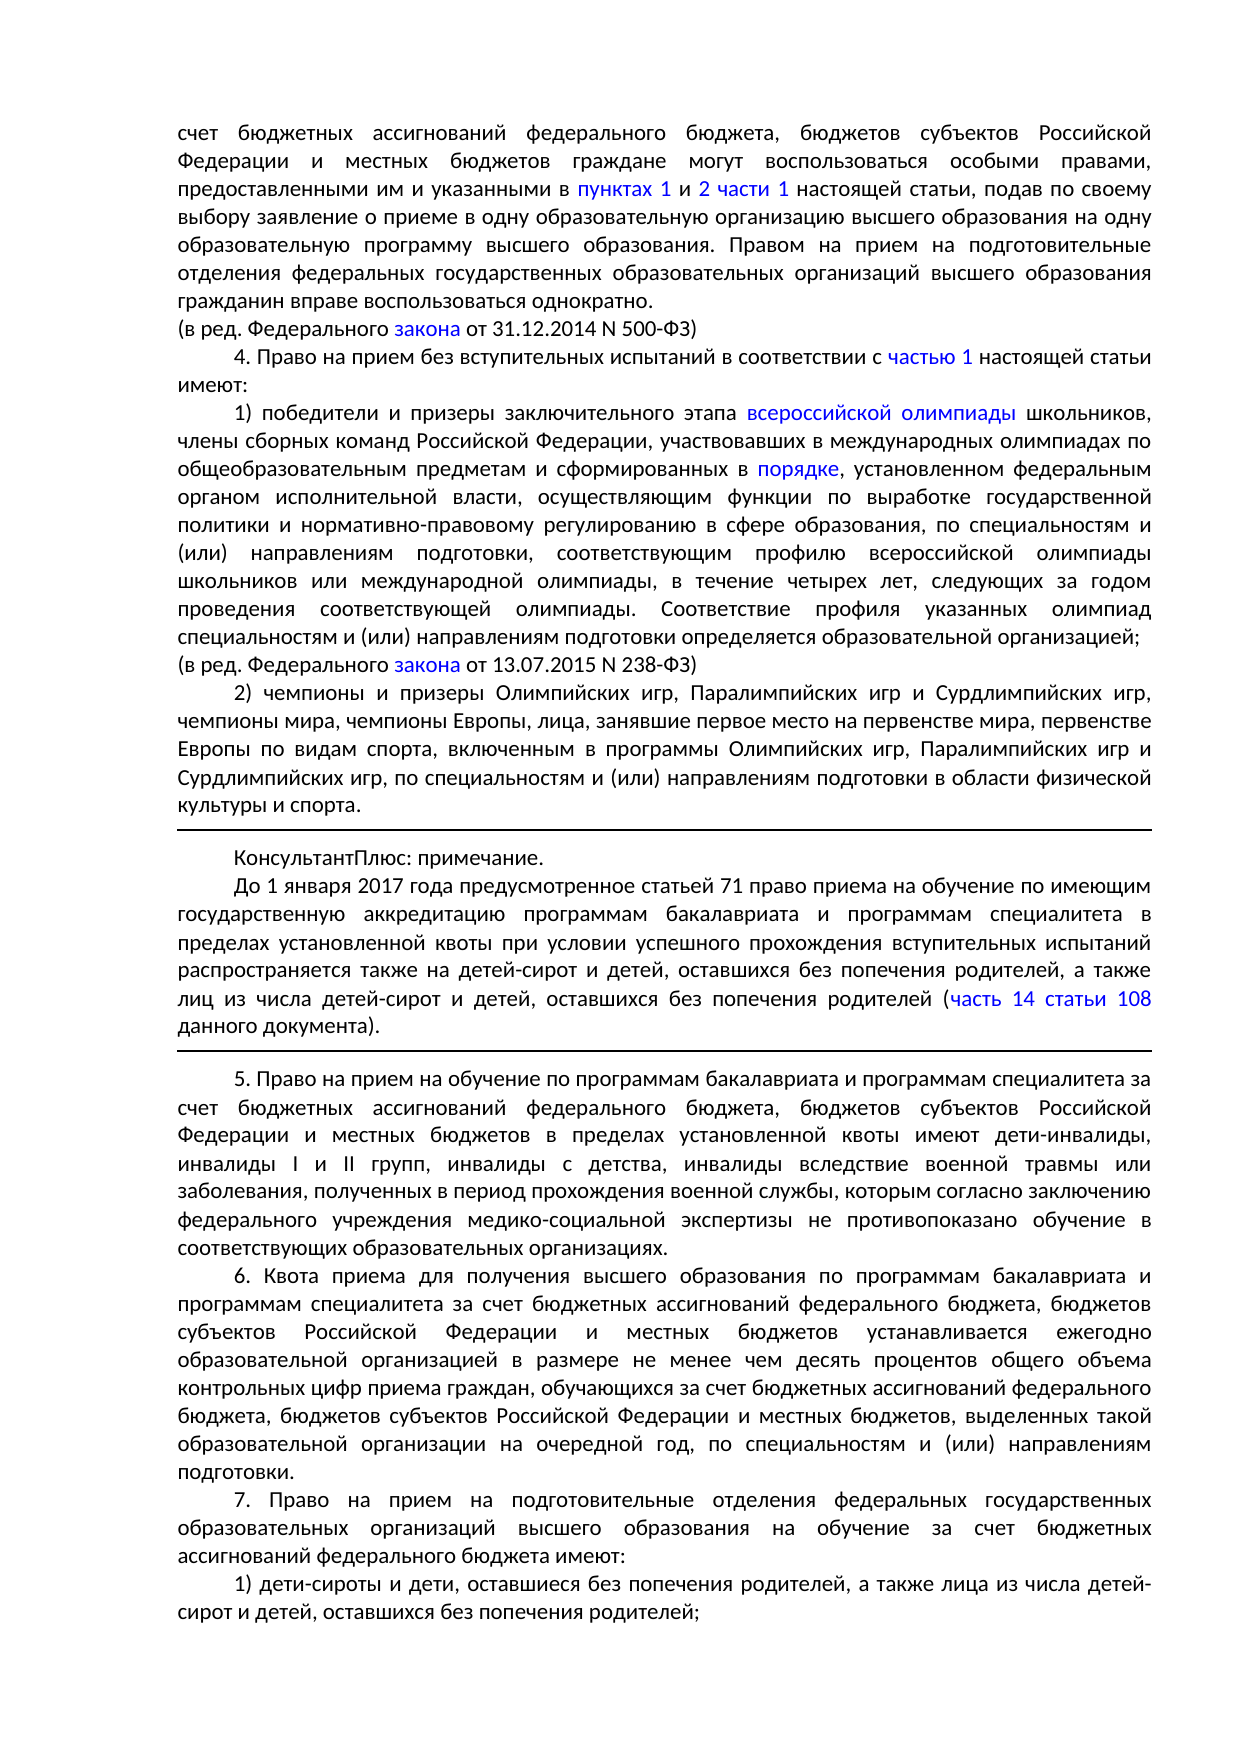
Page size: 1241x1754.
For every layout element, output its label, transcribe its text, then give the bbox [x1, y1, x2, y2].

text 4. Право на прием без вступительных испытаний в соответствии с частью 1 настоящей статьи имеют: [177, 342, 1152, 398]
text (в ред. Федерального закона от 31.12.2014 N 500-ФЗ) [177, 314, 1152, 342]
text 1) дети-сироты и дети, оставшиеся без попечения родителей, а также лица из числа детей-сирот и детей, оставшихся без попечения родителей; [177, 1569, 1152, 1625]
text (в ред. Федерального закона от 13.07.2015 N 238-ФЗ) [177, 651, 1152, 678]
text КонсультантПлюс: примечание. [177, 843, 1152, 872]
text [177, 118, 1152, 314]
text 5. Право на прием на обучение по программам бакалавриата и программам специалитета за счет бюджетных ассигнований федерального бюджета, бюджетов субъектов Российской Федерации и местных бюджетов в пределах установленной квоты имеют дети-инвалиды, инвалиды I и II групп, инвалиды с детства, инвалиды вследствие военной травмы или заболевания, полученных в период прохождения военной службы, которым согласно заключению федерального учреждения медико-социальной экспертизы не противопоказано обучение в соответствующих образовательных организациях. [177, 1064, 1152, 1261]
text До 1 января 2017 года предусмотренное статьей 71 право приема на обучение по имеющим государственную аккредитацию программам бакалавриата и программам специалитета в пределах установленной квоты при условии успешного прохождения вступительных испытаний распространяется также на детей-сирот и детей, оставшихся без попечения родителей, а также лиц из числа детей-сирот и детей, оставшихся без попечения родителей (часть 14 статьи 108 данного документа). [177, 872, 1152, 1040]
text 2) чемпионы и призеры Олимпийских игр, Паралимпийских игр и Сурдлимпийских игр, чемпионы мира, чемпионы Европы, лица, занявшие первое место на первенстве мира, первенстве Европы по видам спорта, включенным в программы Олимпийских игр, Паралимпийских игр и Сурдлимпийских игр, по специальностям и (или) направлениям подготовки в области физической культуры и спорта. [177, 678, 1152, 819]
text 6. Квота приема для получения высшего образования по программам бакалавриата и программам специалитета за счет бюджетных ассигнований федерального бюджета, бюджетов субъектов Российской Федерации и местных бюджетов устанавливается ежегодно образовательной организацией в размере не менее чем десять процентов общего объема контрольных цифр приема граждан, обучающихся за счет бюджетных ассигнований федерального бюджета, бюджетов субъектов Российской Федерации и местных бюджетов, выделенных такой образовательной организации на очередной год, по специальностям и (или) направлениям подготовки. [177, 1261, 1152, 1485]
text 7. Право на прием на подготовительные отделения федеральных государственных образовательных организаций высшего образования на обучение за счет бюджетных ассигнований федерального бюджета имеют: [177, 1485, 1152, 1569]
text 1) победители и призеры заключительного этапа всероссийской олимпиады школьников, члены сборных команд Российской Федерации, участвовавших в международных олимпиадах по общеобразовательным предметам и сформированных в порядке, установленном федеральным органом исполнительной власти, осуществляющим функции по выработке государственной политики и нормативно-правовому регулированию в сфере образования, по специальностям и (или) направлениям подготовки, соответствующим профилю всероссийской олимпиады школьников или международной олимпиады, в течение четырех лет, следующих за годом проведения соответствующей олимпиады. Соответствие профиля указанных олимпиад специальностям и (или) направлениям подготовки определяется образовательной организацией; [177, 398, 1152, 651]
